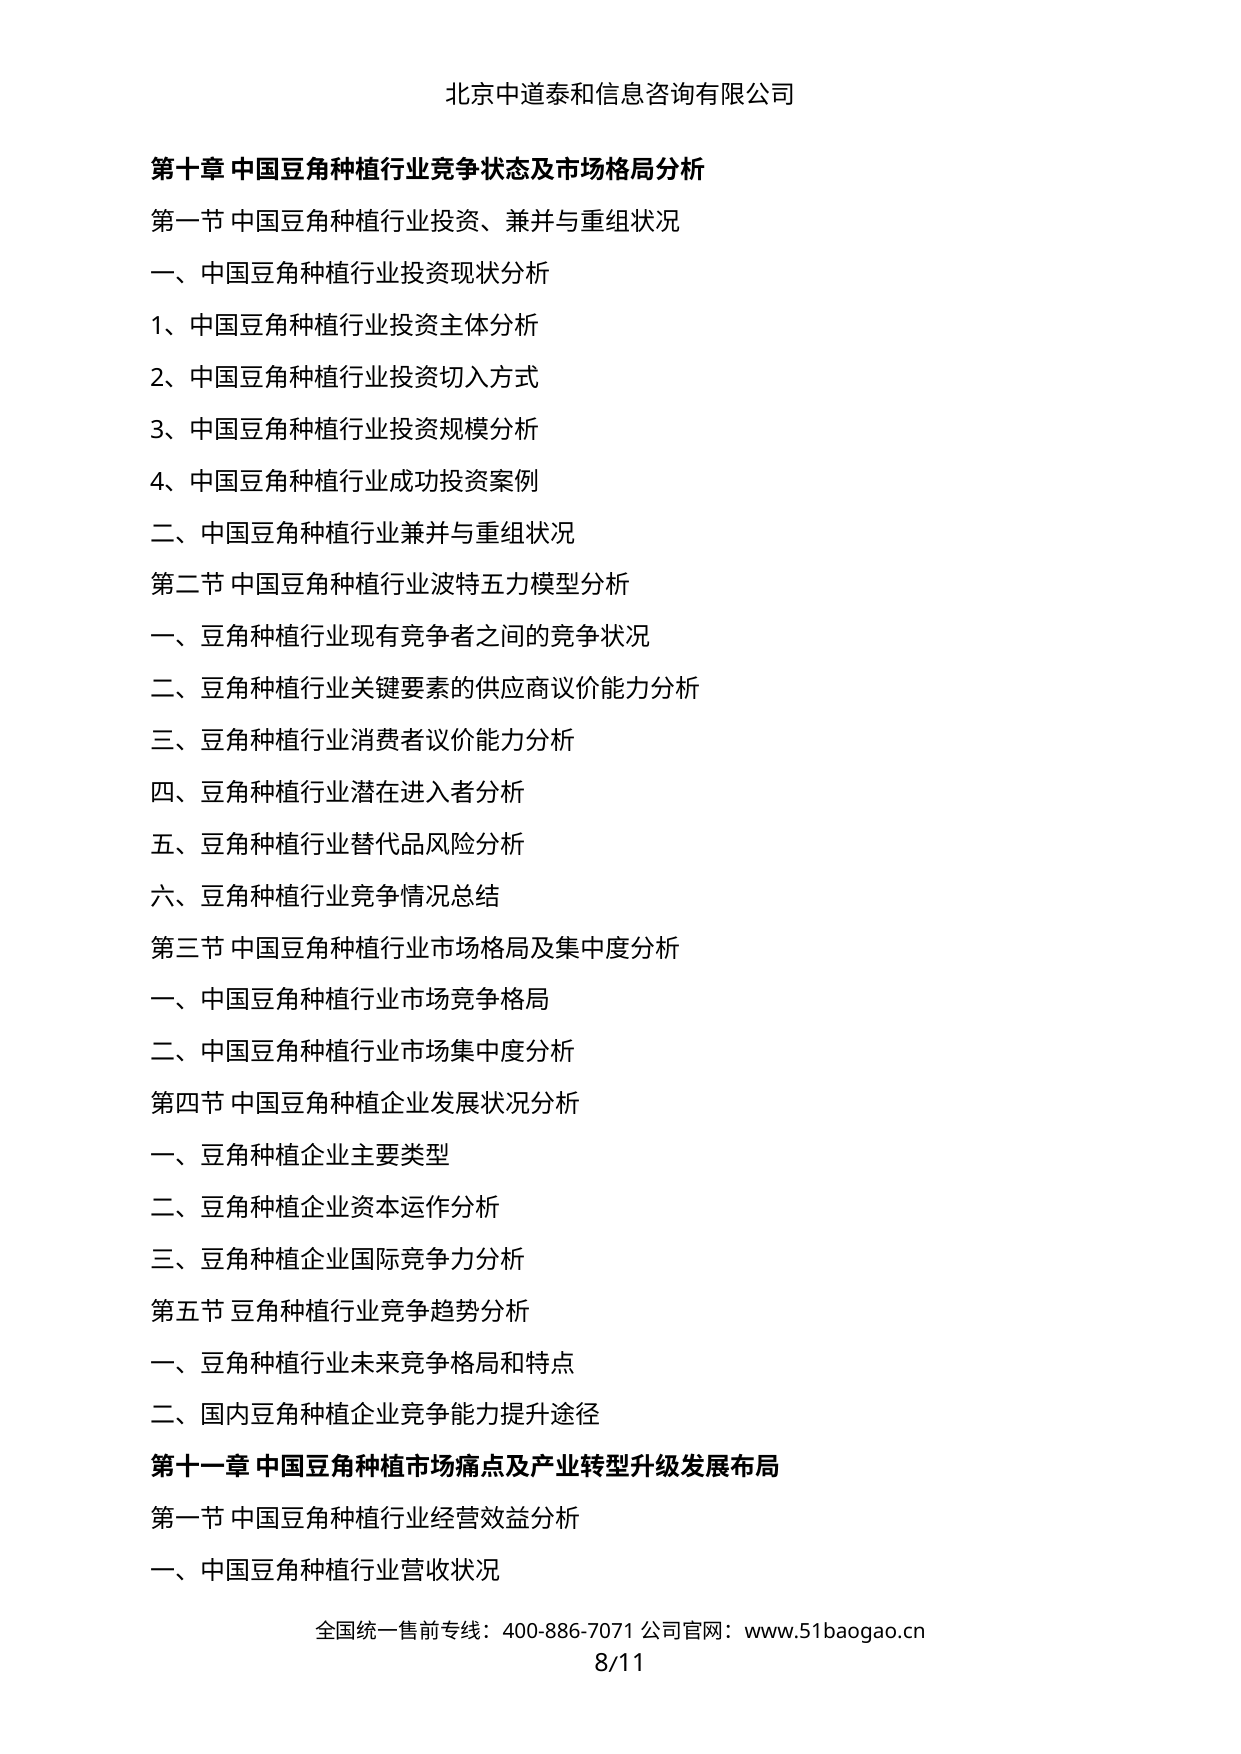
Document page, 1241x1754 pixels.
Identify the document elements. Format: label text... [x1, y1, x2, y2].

text 一、豆角种植行业现有竞争者之间的竞争状况 [150, 617, 1090, 653]
text 三、豆角种植企业国际竞争力分析 [150, 1239, 1090, 1276]
text 二、豆角种植行业关键要素的供应商议价能力分析 [150, 669, 1090, 705]
text 第十章 中国豆角种植行业竞争状态及市场格局分析 [150, 150, 1090, 186]
text 第三节 中国豆角种植行业市场格局及集中度分析 [150, 928, 1090, 964]
text 一、中国豆角种植行业营收状况 [150, 1551, 1090, 1587]
text 1、中国豆角种植行业投资主体分析 [150, 306, 1090, 342]
text 第一节 中国豆角种植行业经营效益分析 [150, 1499, 1090, 1535]
text 第一节 中国豆角种植行业投资、兼并与重组状况 [150, 202, 1090, 238]
text 一、豆角种植企业主要类型 [150, 1136, 1090, 1172]
text 一、中国豆角种植行业投资现状分析 [150, 254, 1090, 290]
text 六、豆角种植行业竞争情况总结 [150, 876, 1090, 912]
text 4、中国豆角种植行业成功投资案例 [150, 461, 1090, 497]
text 3、中国豆角种植行业投资规模分析 [150, 409, 1090, 446]
text 二、豆角种植企业资本运作分析 [150, 1187, 1090, 1224]
text 五、豆角种植行业替代品风险分析 [150, 824, 1090, 861]
text 二、中国豆角种植行业市场集中度分析 [150, 1032, 1090, 1068]
text 第五节 豆角种植行业竞争趋势分析 [150, 1291, 1090, 1327]
text 三、豆角种植行业消费者议价能力分析 [150, 721, 1090, 757]
text 第十一章 中国豆角种植市场痛点及产业转型升级发展布局 [150, 1447, 1090, 1483]
text 二、中国豆角种植行业兼并与重组状况 [150, 513, 1090, 549]
text 2、中国豆角种植行业投资切入方式 [150, 357, 1090, 394]
text 二、国内豆角种植企业竞争能力提升途径 [150, 1395, 1090, 1431]
text 第四节 中国豆角种植企业发展状况分析 [150, 1084, 1090, 1120]
text 一、中国豆角种植行业市场竞争格局 [150, 980, 1090, 1016]
text 一、豆角种植行业未来竞争格局和特点 [150, 1343, 1090, 1379]
text 四、豆角种植行业潜在进入者分析 [150, 772, 1090, 809]
text 第二节 中国豆角种植行业波特五力模型分析 [150, 565, 1090, 601]
